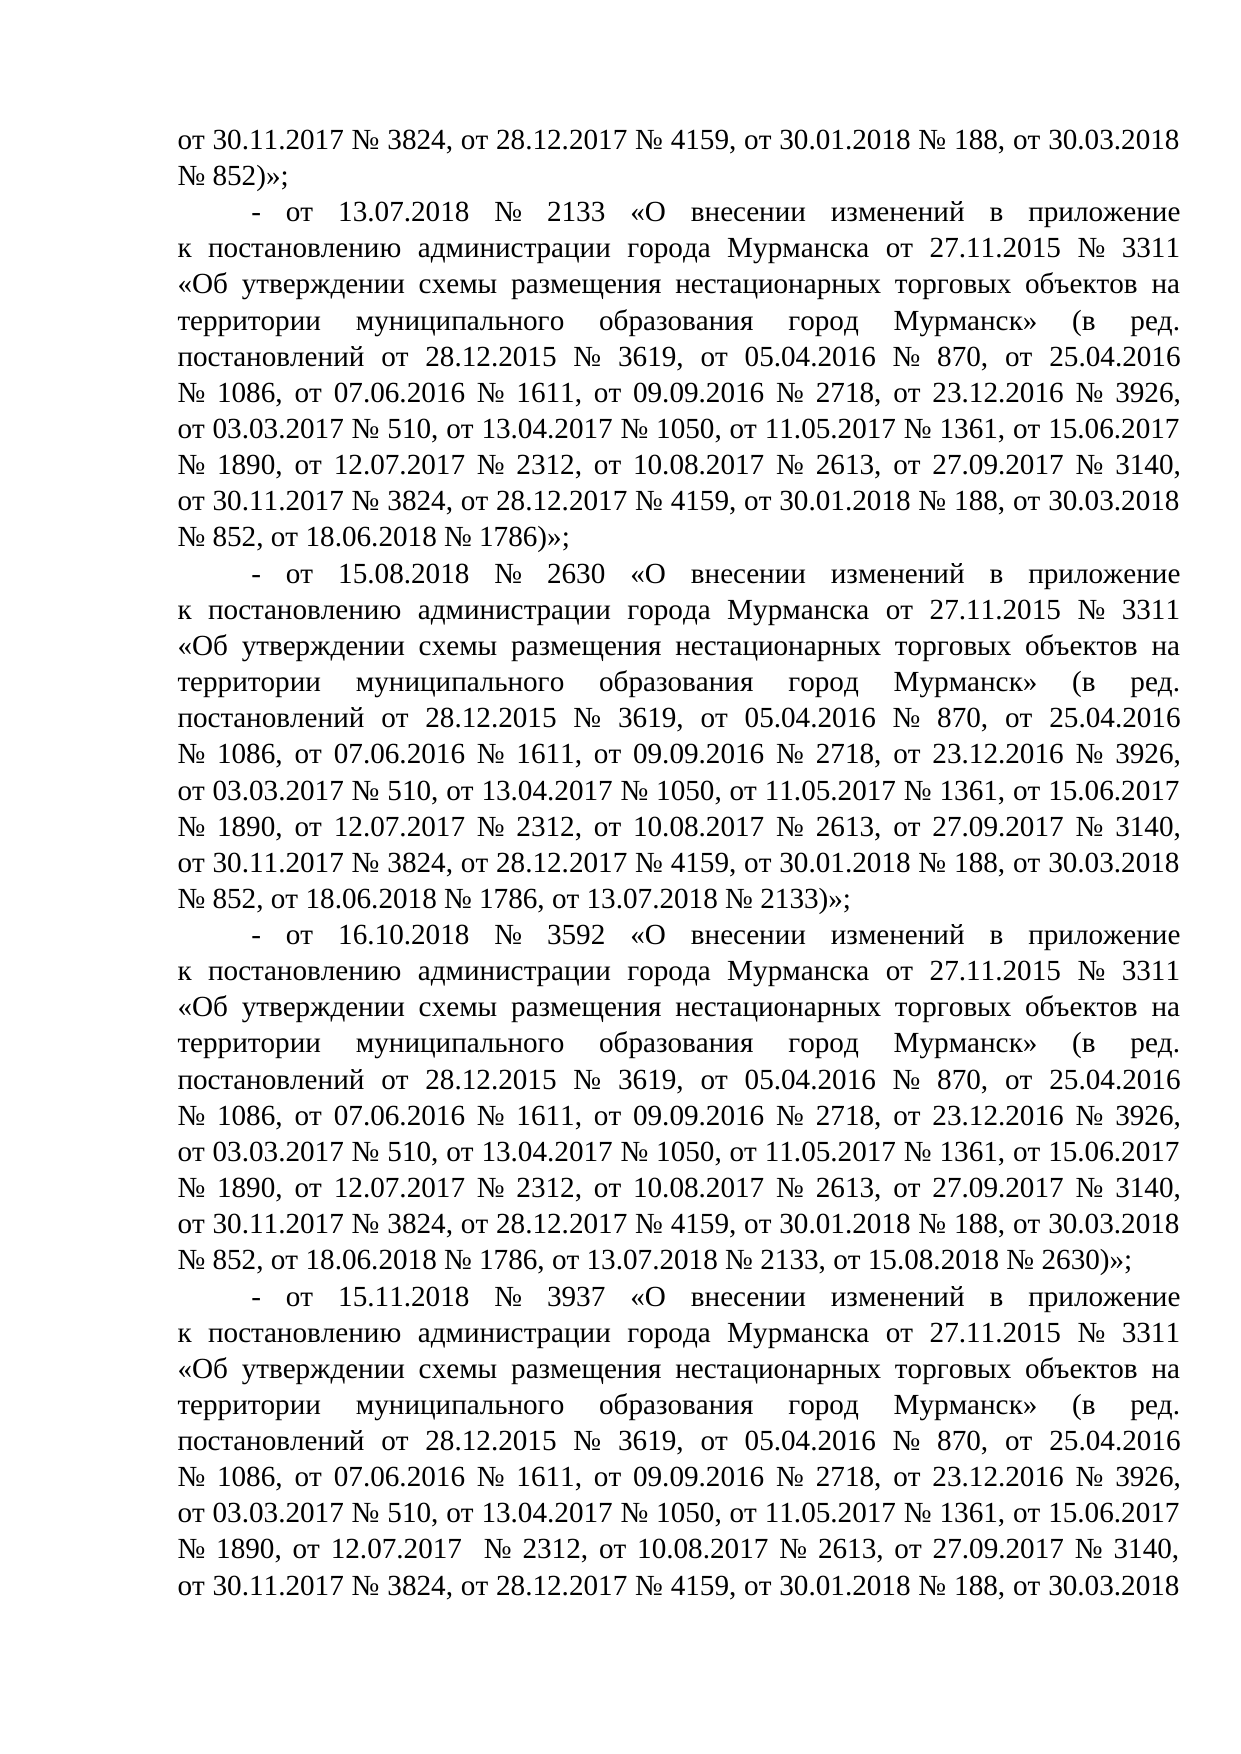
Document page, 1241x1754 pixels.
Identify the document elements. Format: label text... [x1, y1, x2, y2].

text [177, 1279, 1181, 1601]
text - от 13.07.2018 № 2133 «О внесении изменений в приложение к постановлению администрации города Мурманска от 27.11.2015 № 3311 «Об утверждении схемы размещения нестационарных торговых объектов на территории муниципального образования город Мурманск» (в ред. постановлений от 28.12.2015 № 3619, от 05.04.2016 № 870, от 25.04.2016 № 1086, от 07.06.2016 № 1611, от 09.09.2016 № 2718, от 23.12.2016 № 3926, от 03.03.2017 № 510, от 13.04.2017 № 1050, от 11.05.2017 № 1361, от 15.06.2017 № 1890, от 12.07.2017 № 2312, от 10.08.2017 № 2613, от 27.09.2017 № 3140, от 30.11.2017 № 3824, от 28.12.2017 № 4159, от 30.01.2018 № 188, от 30.03.2018 № 852, от 18.06.2018 № 1786)»; [177, 194, 1181, 553]
text - от 16.10.2018 № 3592 «О внесении изменений в приложение к постановлению администрации города Мурманска от 27.11.2015 № 3311 «Об утверждении схемы размещения нестационарных торговых объектов на территории муниципального образования город Мурманск» (в ред. постановлений от 28.12.2015 № 3619, от 05.04.2016 № 870, от 25.04.2016 № 1086, от 07.06.2016 № 1611, от 09.09.2016 № 2718, от 23.12.2016 № 3926, от 03.03.2017 № 510, от 13.04.2017 № 1050, от 11.05.2017 № 1361, от 15.06.2017 № 1890, от 12.07.2017 № 2312, от 10.08.2017 № 2613, от 27.09.2017 № 3140, от 30.11.2017 № 3824, от 28.12.2017 № 4159, от 30.01.2018 № 188, от 30.03.2018 № 852, от 18.06.2018 № 1786, от 13.07.2018 № 2133, от 15.08.2018 № 2630)»; [177, 917, 1181, 1276]
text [177, 122, 1181, 192]
text - от 15.08.2018 № 2630 «О внесении изменений в приложение к постановлению администрации города Мурманска от 27.11.2015 № 3311 «Об утверждении схемы размещения нестационарных торговых объектов на территории муниципального образования город Мурманск» (в ред. постановлений от 28.12.2015 № 3619, от 05.04.2016 № 870, от 25.04.2016 № 1086, от 07.06.2016 № 1611, от 09.09.2016 № 2718, от 23.12.2016 № 3926, от 03.03.2017 № 510, от 13.04.2017 № 1050, от 11.05.2017 № 1361, от 15.06.2017 № 1890, от 12.07.2017 № 2312, от 10.08.2017 № 2613, от 27.09.2017 № 3140, от 30.11.2017 № 3824, от 28.12.2017 № 4159, от 30.01.2018 № 188, от 30.03.2018 № 852, от 18.06.2018 № 1786, от 13.07.2018 № 2133)»; [177, 556, 1181, 914]
